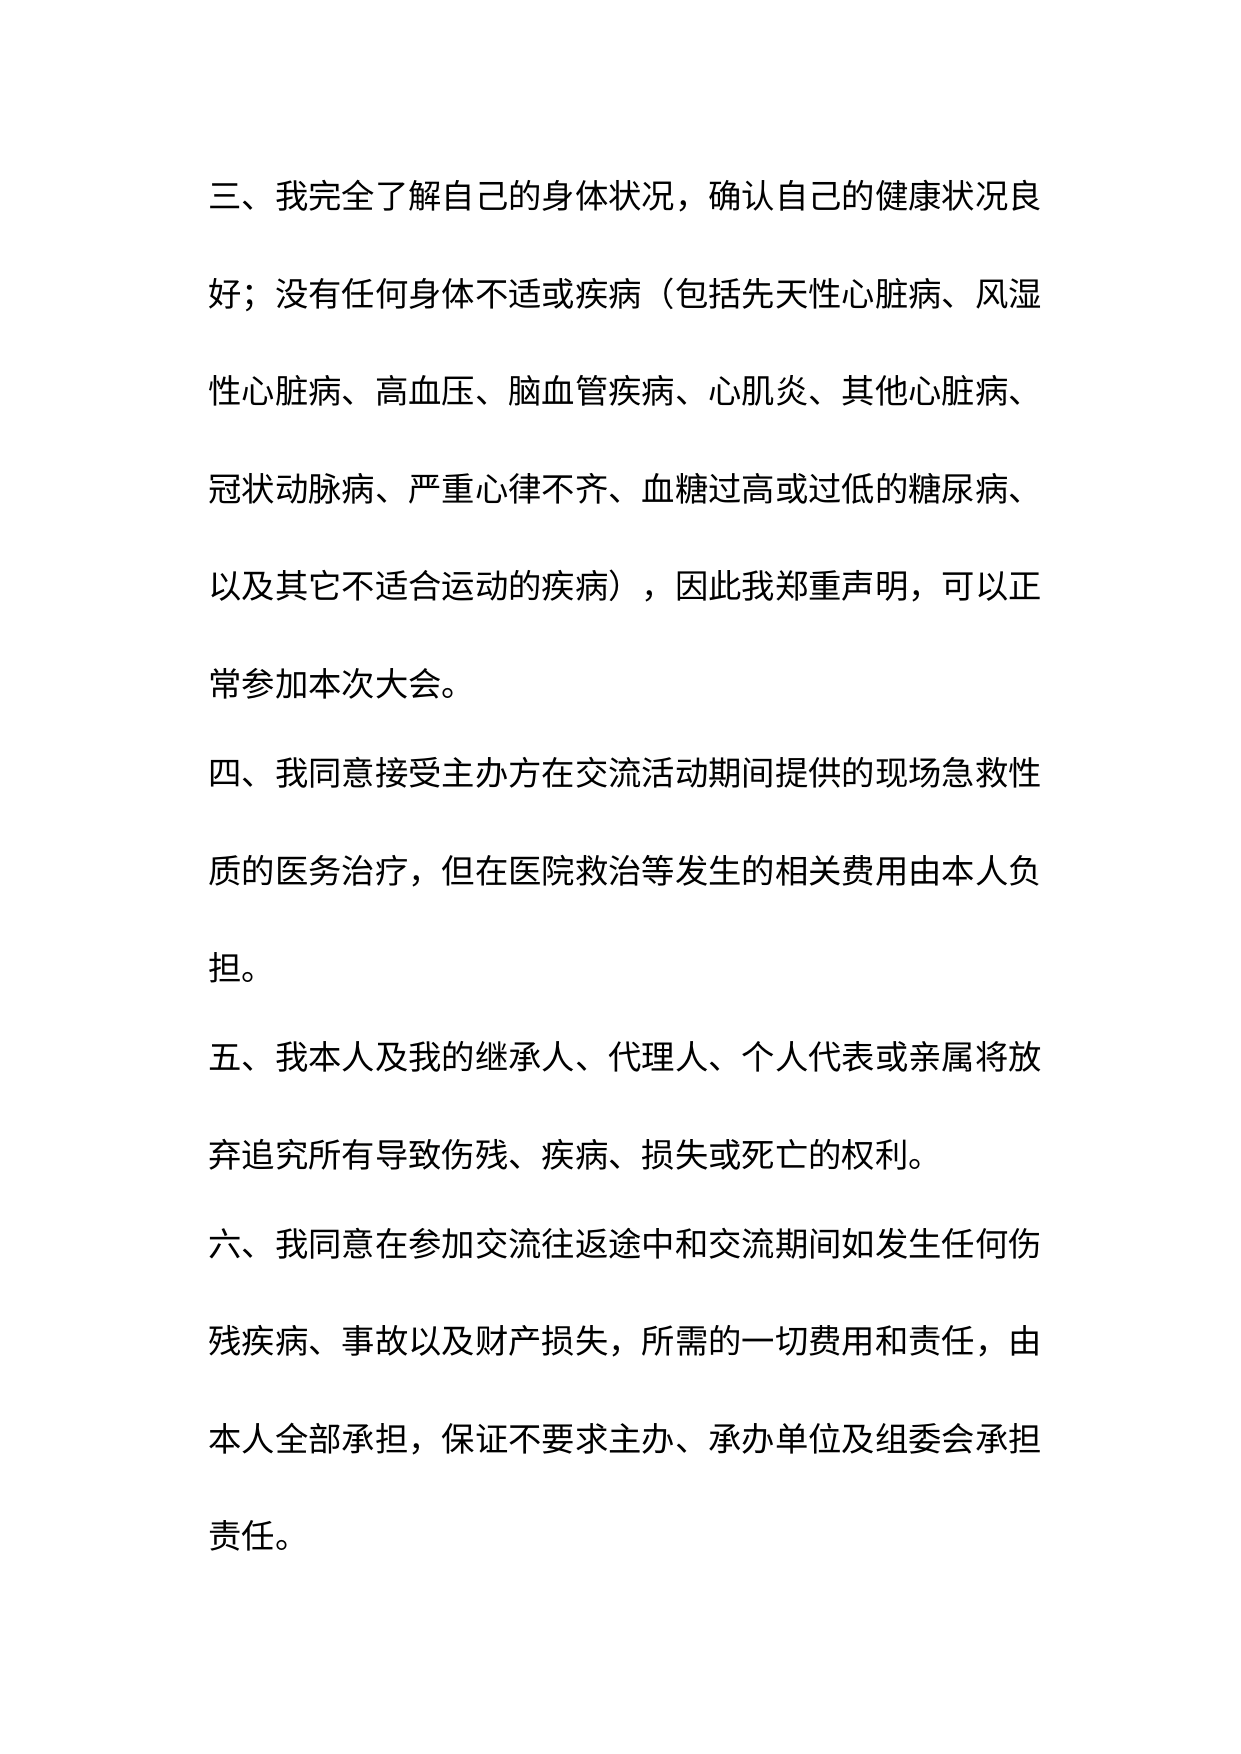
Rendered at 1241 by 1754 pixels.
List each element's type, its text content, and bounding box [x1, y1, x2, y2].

text 五、我本人及我的继承人、代理人、个人代表或亲属将放弃追究所有导致伤残、疾病、损失或死亡的权利。 [208, 1023, 1053, 1185]
text 三、我完全了解自己的身体状况，确认自己的健康状况良好；没有任何身体不适或疾病（包括先天性心脏病、风湿性心脏病、高血压、脑血管疾病、心肌炎、其他心脏病、冠状动脉病、严重心律不齐、血糖过高或过低的糖尿病、以及其它不适合运动的疾病），因此我郑重声明，可以正常参加本次大会。 [208, 162, 1053, 714]
text 四、我同意接受主办方在交流活动期间提供的现场急救性质的医务治疗，但在医院救治等发生的相关费用由本人负担。 [208, 738, 1053, 998]
text 六、我同意在参加交流往返途中和交流期间如发生任何伤残疾病、事故以及财产损失，所需的一切费用和责任，由本人全部承担，保证不要求主办、承办单位及组委会承担责任。 [208, 1209, 1053, 1567]
